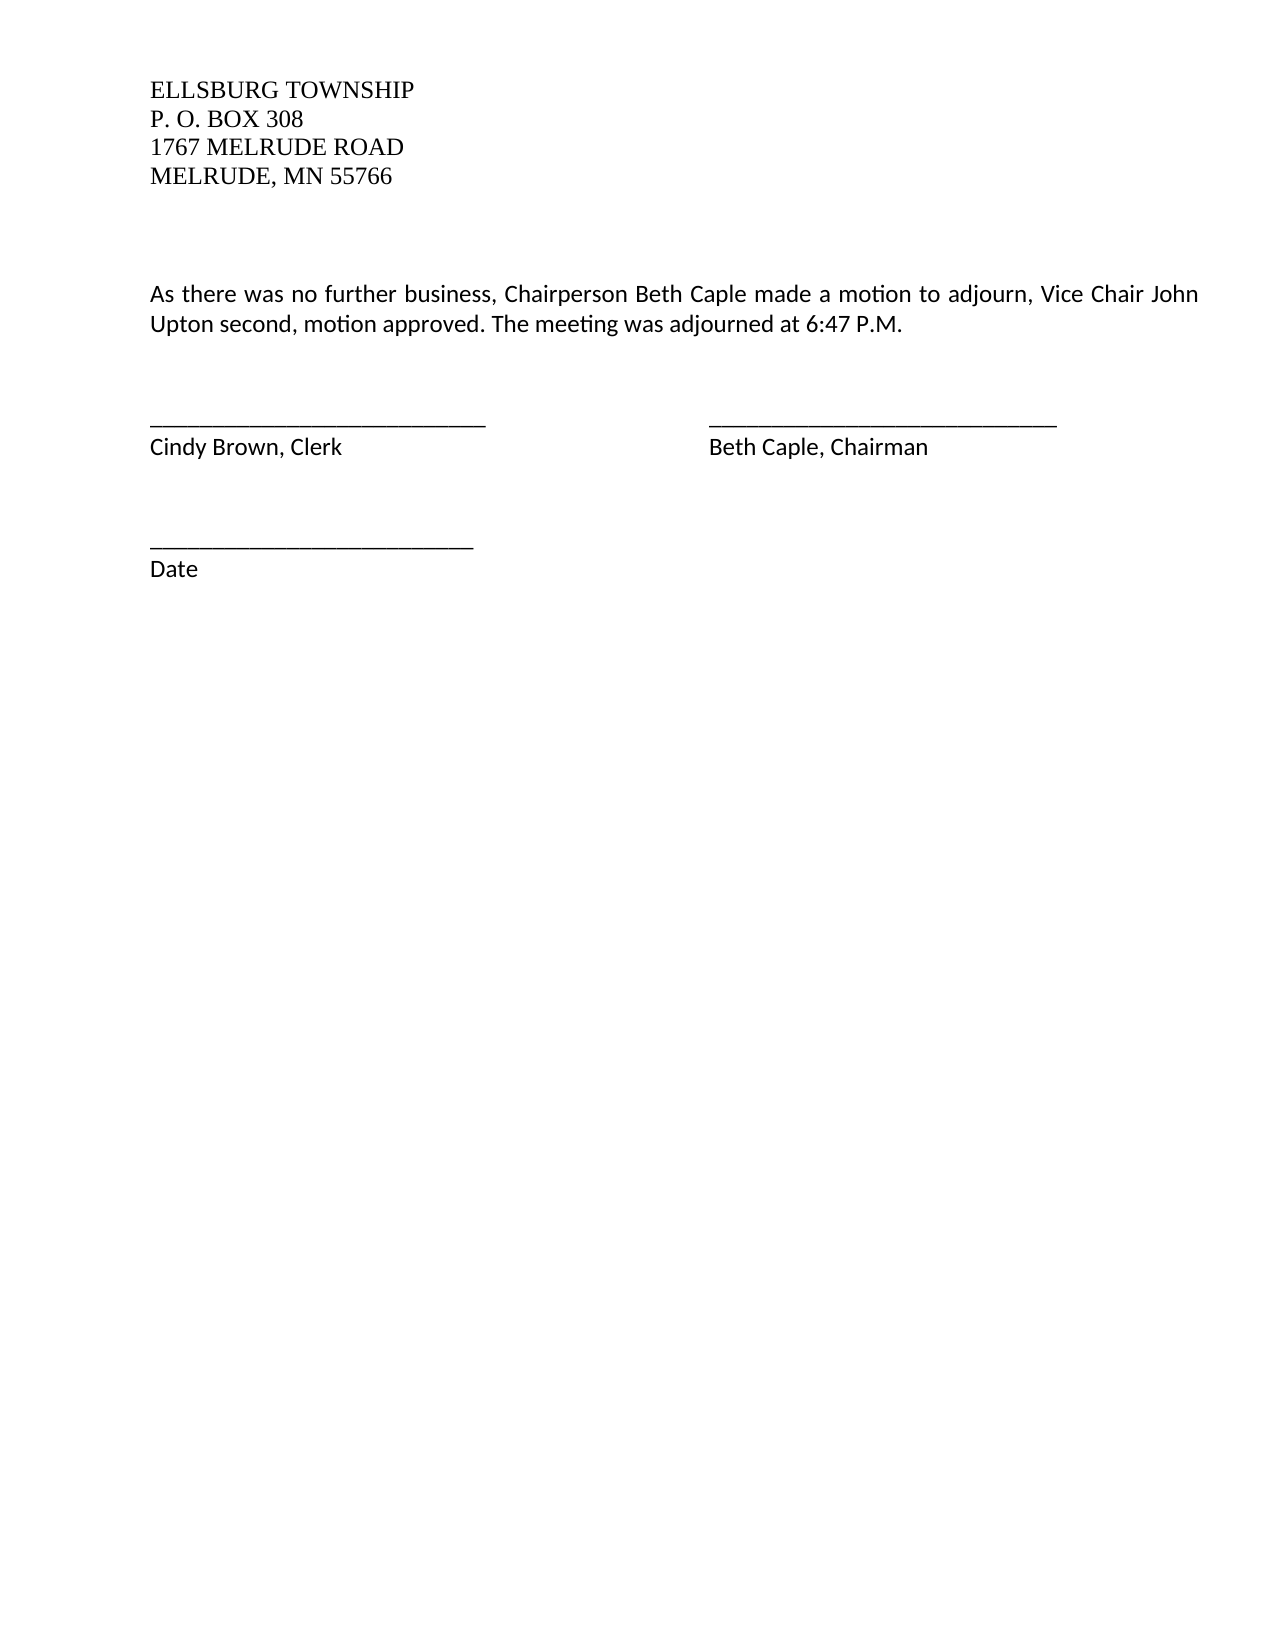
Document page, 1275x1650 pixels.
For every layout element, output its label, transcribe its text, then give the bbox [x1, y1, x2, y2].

text Date [150, 553, 1200, 583]
text Cindy Brown, Clerk Beth Caple, Chairman [150, 431, 1200, 461]
text __________________________ [150, 522, 1200, 553]
text ___________________________ ____________________________ [150, 400, 1200, 431]
text As there was no further business, Chairperson Beth Caple made a motion to adjourn, Vice Chair John Upton second, motion approved. The meeting was adjourned at 6:47 P.M. [150, 278, 1200, 339]
